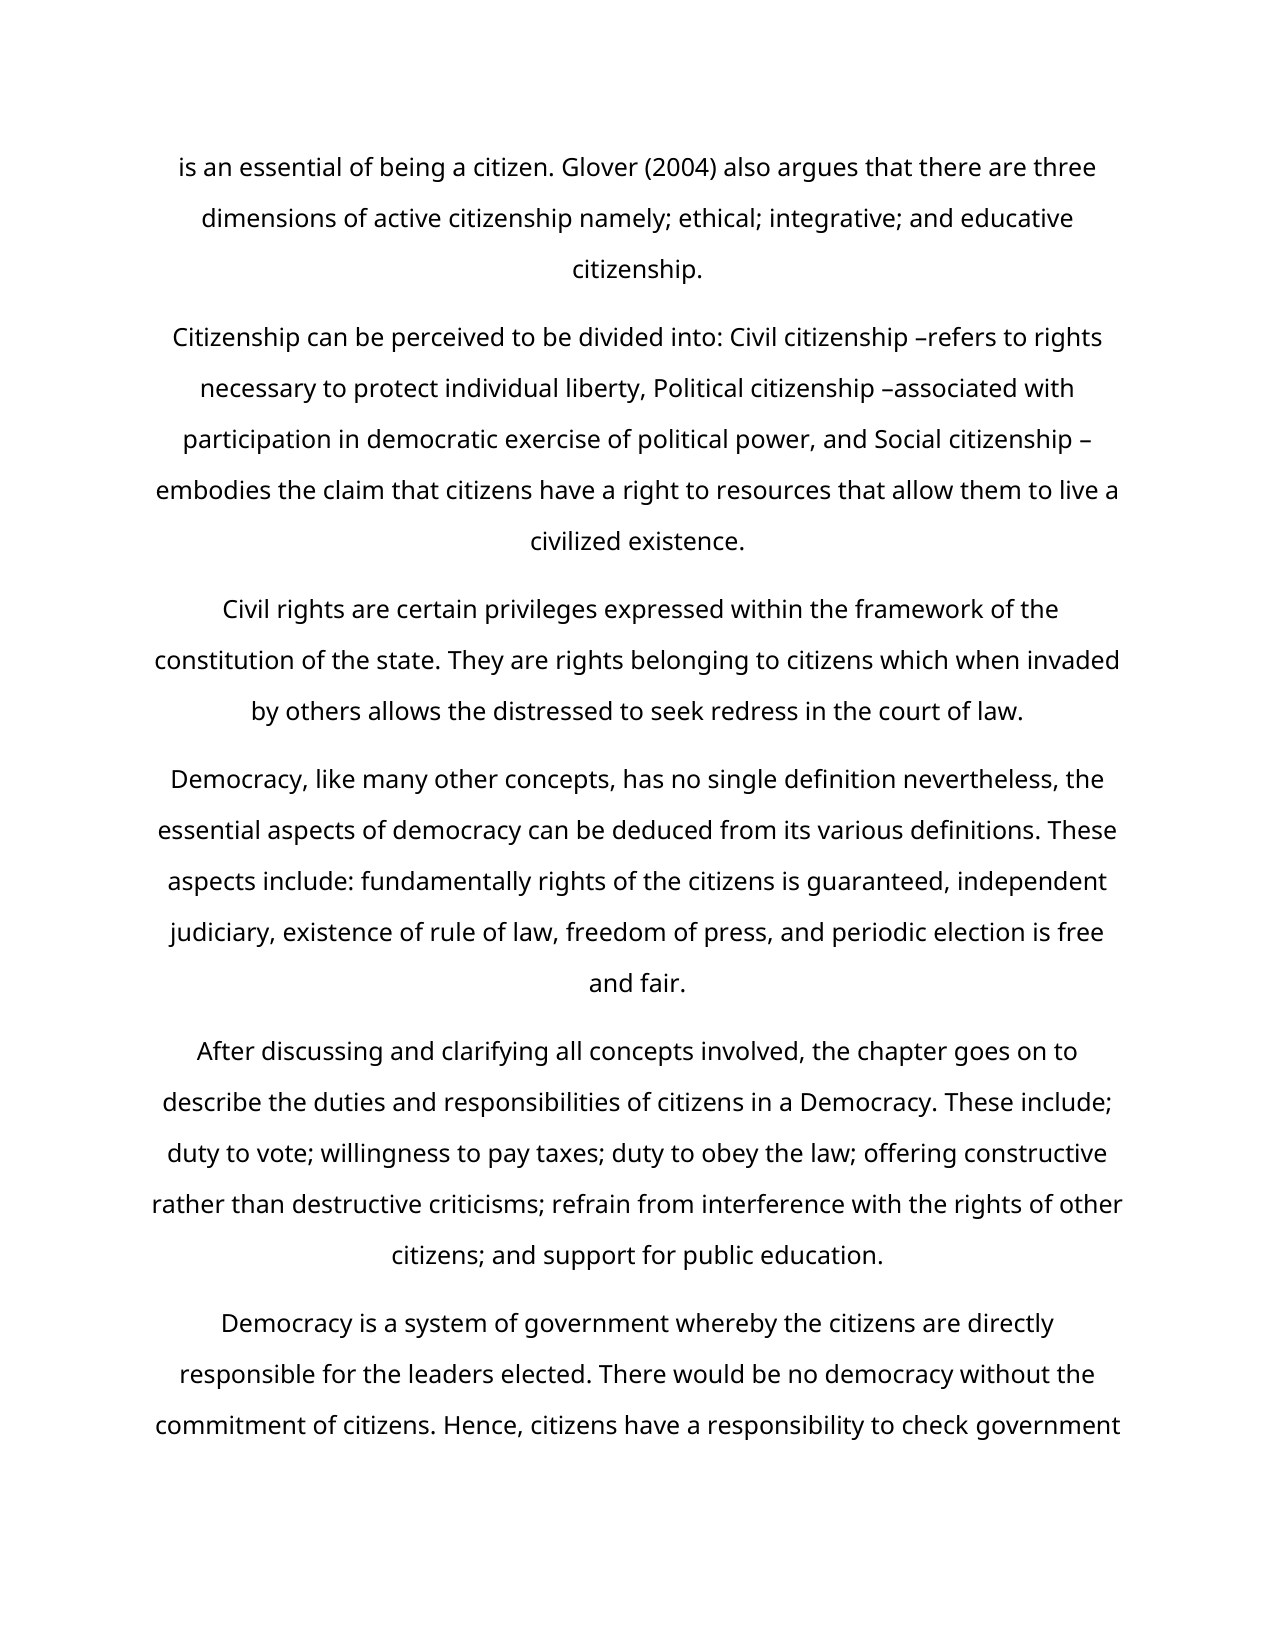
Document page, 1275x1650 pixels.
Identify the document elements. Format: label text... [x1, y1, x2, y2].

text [150, 1305, 1125, 1441]
text Citizenship can be perceived to be divided into: Civil citizenship –refers to rights necessary to protect individual liberty, Political citizenship –associated with participation in democratic exercise of political power, and Social citizenship –embodies the claim that citizens have a right to resources that allow them to live a civilized existence. [150, 320, 1125, 558]
text Democracy, like many other concepts, has no single definition nevertheless, the essential aspects of democracy can be deduced from its various definitions. These aspects include: fundamentally rights of the citizens is guaranteed, independent judiciary, existence of rule of law, freedom of press, and periodic election is free and fair. [150, 761, 1125, 1000]
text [150, 150, 1125, 286]
text After discussing and clarifying all concepts involved, the chapter goes on to describe the duties and responsibilities of citizens in a Democracy. These include; duty to vote; willingness to pay taxes; duty to obey the law; offering constructive rather than destructive criticisms; refrain from interference with the rights of other citizens; and support for public education. [150, 1033, 1125, 1272]
text Civil rights are certain privileges expressed within the framework of the constitution of the state. They are rights belonging to citizens which when invaded by others allows the distressed to seek redress in the court of law. [150, 592, 1125, 728]
